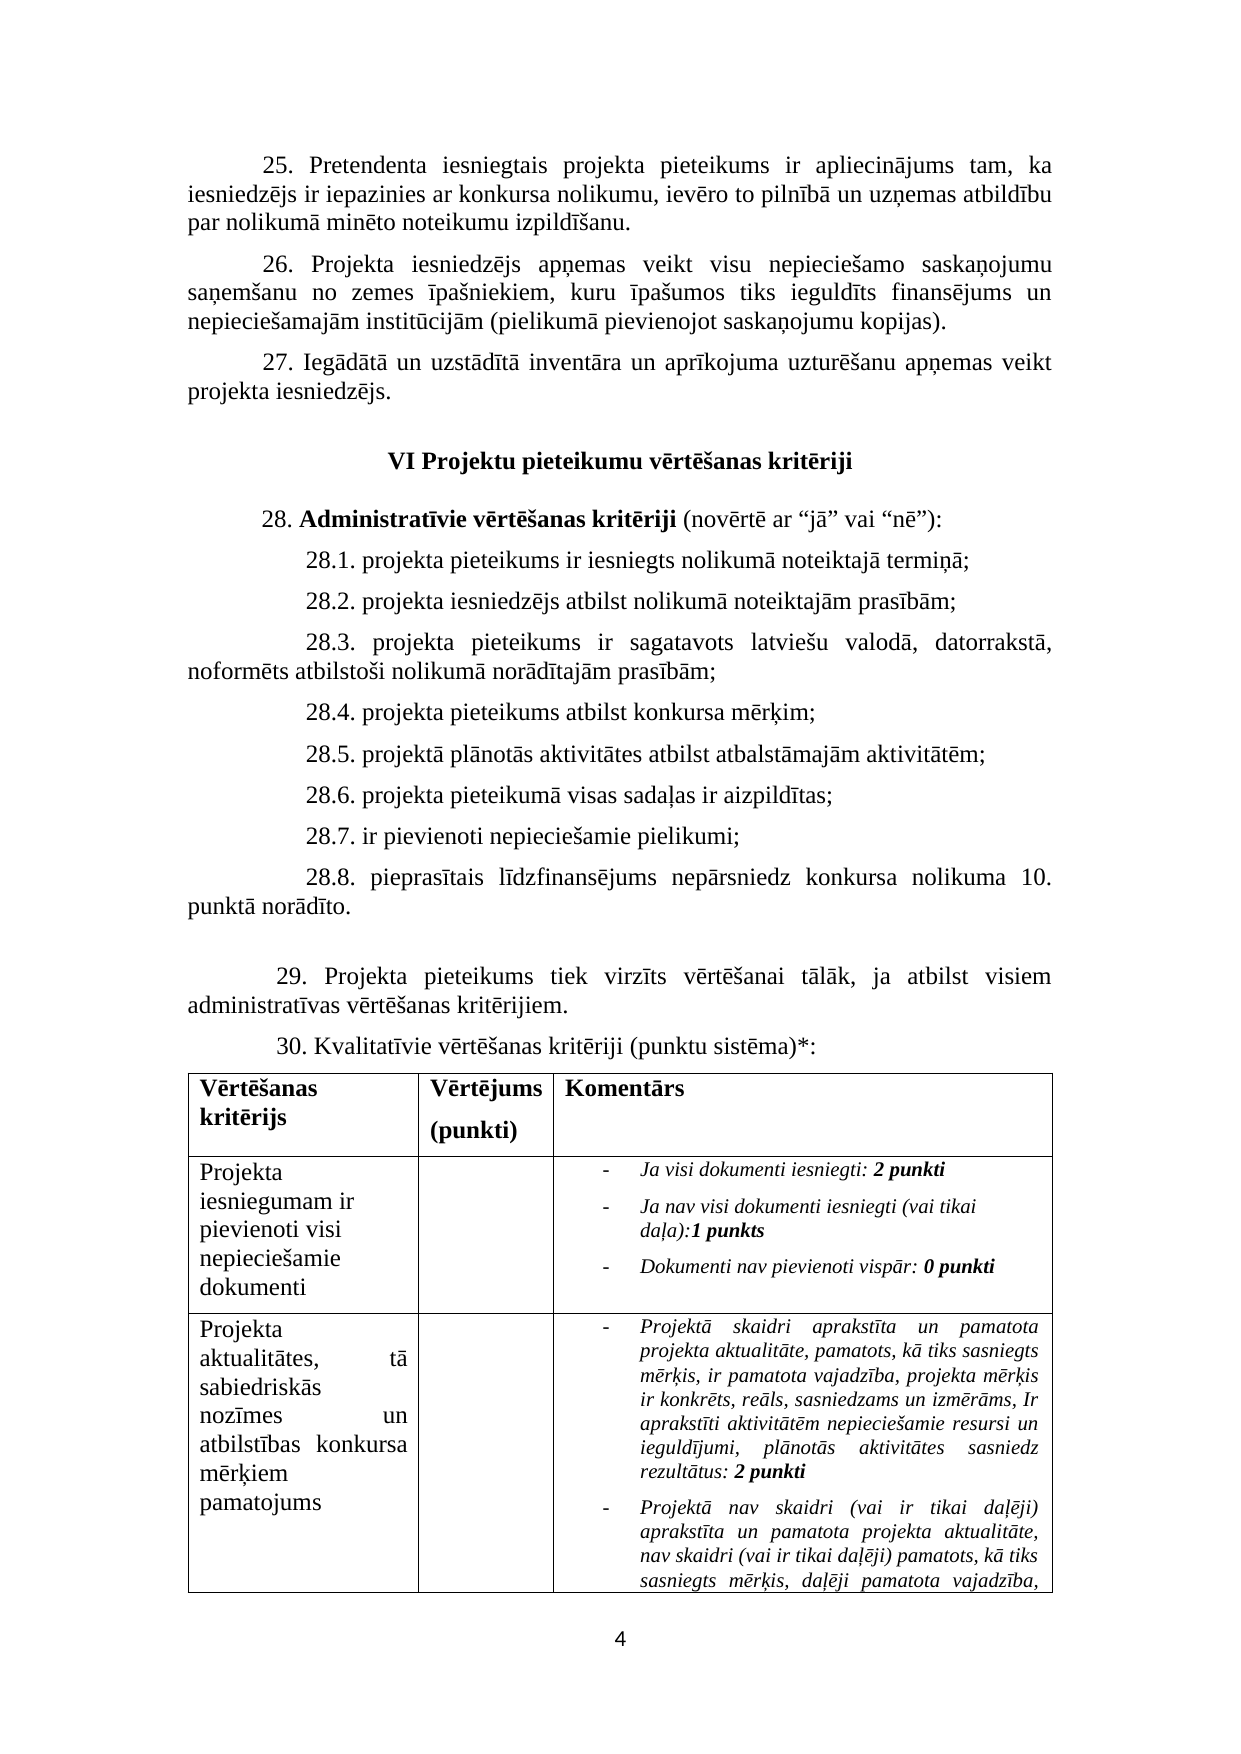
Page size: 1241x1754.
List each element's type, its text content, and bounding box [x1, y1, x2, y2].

text 25. Pretendenta iesniegtais projekta pieteikums ir apliecinājums tam, ka iesniedzējs ir iepazinies ar konkursa nolikumu, ievēro to pilnībā un uzņemas atbildību par nolikumā minēto noteikumu izpildīšanu. [187, 150, 1053, 236]
text 26. Projekta iesniedzējs apņemas veikt visu nepieciešamo saskaņojumu saņemšanu no zemes īpašniekiem, kuru īpašumos tiks ieguldīts finansējums un nepieciešamajām institūcijām (pielikumā pievienojot saskaņojumu kopijas). [187, 249, 1053, 335]
text 28.6. projekta pieteikumā visas sadaļas ir aizpildītas; [187, 780, 1053, 809]
table_cell Ja visi dokumenti iesniegti: 2 punkti Ja nav visi dokumenti iesniegti (vai tikai daļa):1 punkts Dokumenti nav pievienoti vispār: 0 punkti [554, 1157, 1052, 1313]
text 30. Kvalitatīvie vērtēšanas kritēriji (punktu sistēma)*: [187, 1031, 1053, 1060]
text 28.1. projekta pieteikums ir iesniegts nolikumā noteiktajā termiņā; [187, 545, 1053, 574]
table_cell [189, 1314, 418, 1592]
table_cell [419, 1157, 553, 1313]
text 28. Administratīvie vērtēšanas kritēriji (novērtē ar “jā” vai “nē”): [187, 504, 1053, 532]
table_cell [554, 1314, 1052, 1592]
text 29. Projekta pieteikums tiek virzīts vērtēšanai tālāk, ja atbilst visiem administratīvas vērtēšanas kritērijiem. [187, 961, 1053, 1019]
table_header Vērtējums (punkti) [419, 1074, 553, 1156]
text 28.5. projektā plānotās aktivitātes atbilst atbalstāmajām aktivitātēm; [187, 739, 1053, 767]
table_header Vērtēšanas kritērijs [189, 1074, 418, 1156]
text 27. Iegādātā un uzstādītā inventāra un aprīkojuma uzturēšanu apņemas veikt projekta iesniedzējs. [187, 347, 1053, 405]
text VI Projektu pieteikumu vērtēšanas kritēriji [187, 446, 1053, 475]
table_header Komentārs [554, 1074, 1052, 1156]
table_cell [419, 1314, 553, 1592]
text 28.7. ir pievienoti nepieciešamie pielikumi; [187, 821, 1053, 850]
text 28.3. projekta pieteikums ir sagatavots latviešu valodā, datorrakstā, noformēts atbilstoši nolikumā norādītajām prasībām; [187, 627, 1053, 685]
table_cell Projekta iesniegumam ir pievienoti visi nepieciešamie dokumenti [189, 1157, 418, 1313]
text 28.8. pieprasītais līdzfinansējums nepārsniedz konkursa nolikuma 10. punktā norādīto. [187, 862, 1053, 920]
text 28.2. projekta iesniedzējs atbilst nolikumā noteiktajām prasībām; [187, 586, 1053, 615]
text 28.4. projekta pieteikums atbilst konkursa mērķim; [187, 697, 1053, 726]
